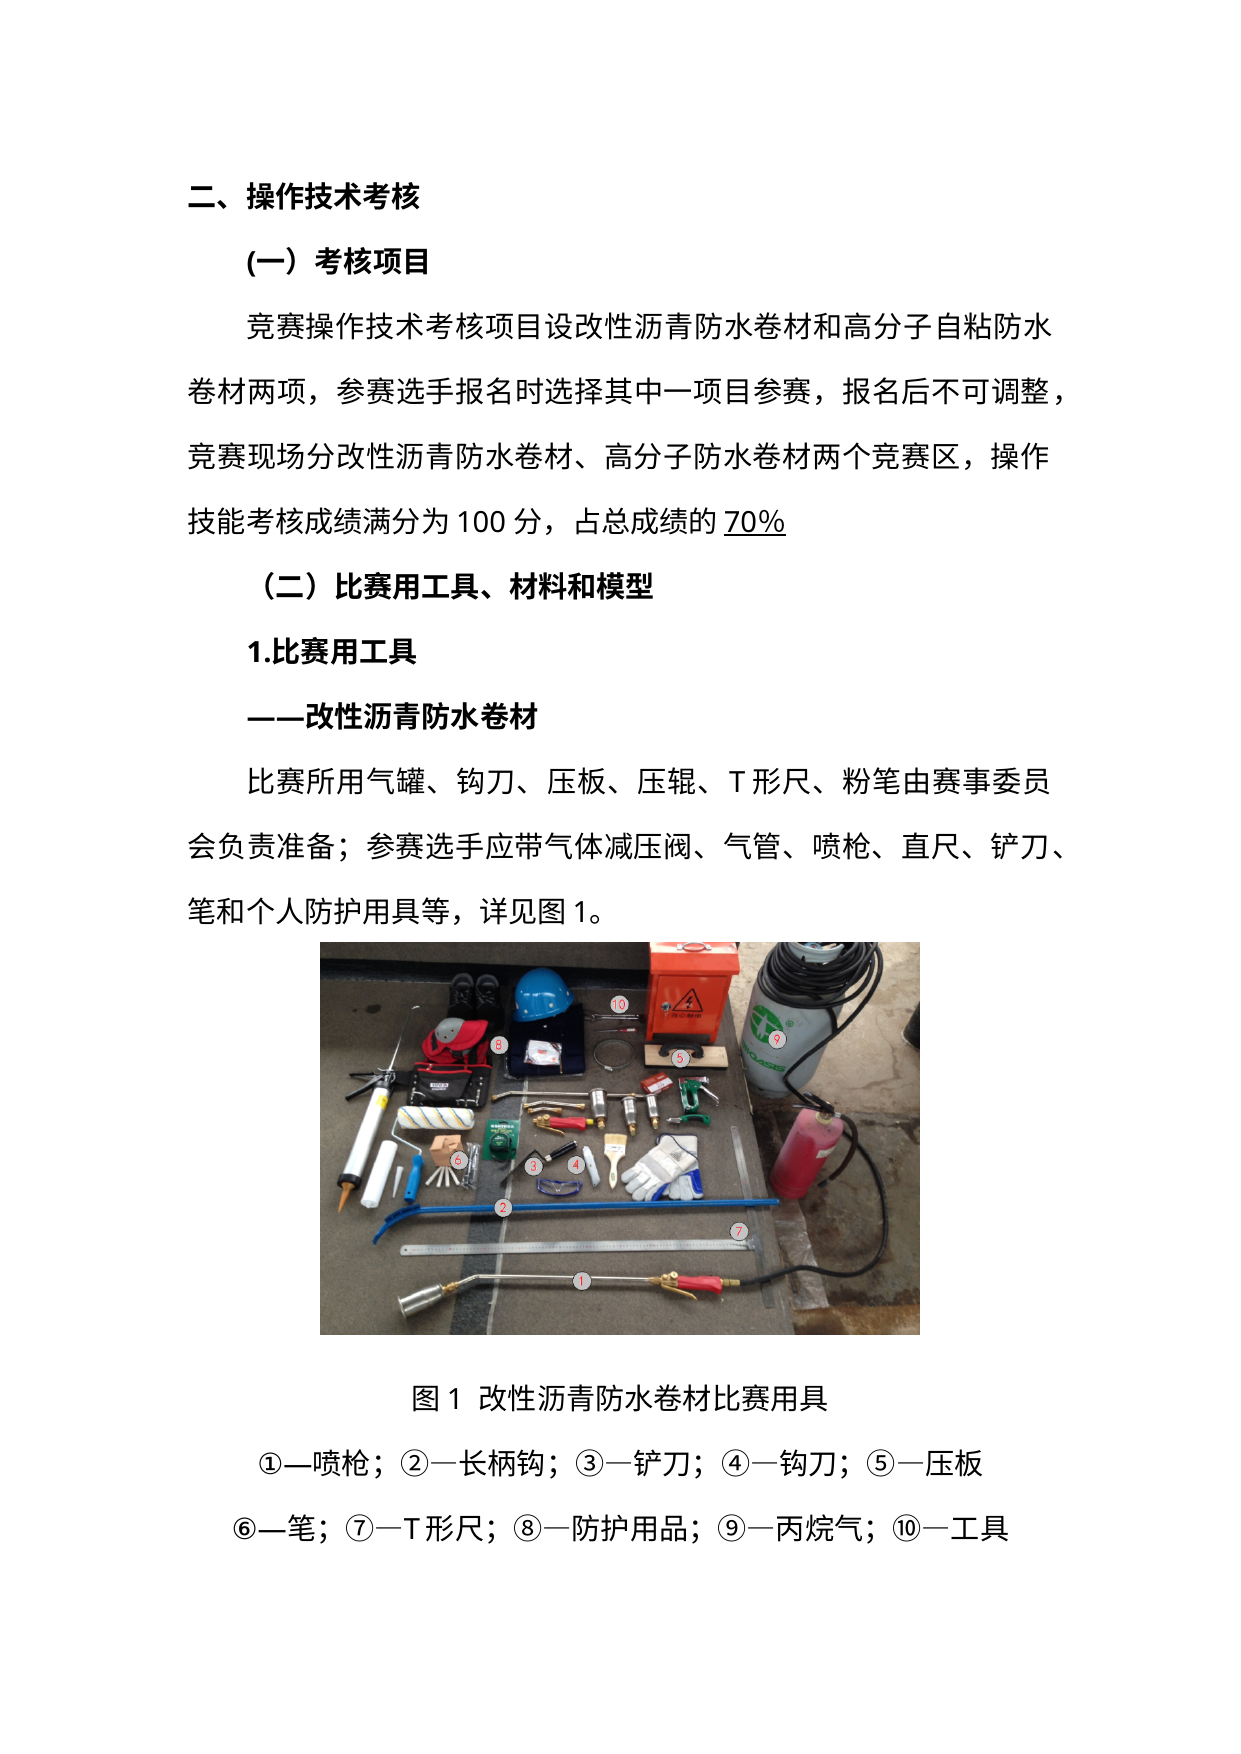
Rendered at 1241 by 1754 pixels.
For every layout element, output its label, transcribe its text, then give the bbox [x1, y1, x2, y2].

text (一）考核项目 [187, 227, 1053, 292]
text 图1 改性沥青防水卷材比赛用具 [187, 1364, 1053, 1429]
text （二）比赛用工具、材料和模型 [187, 552, 1053, 617]
picture [320, 942, 920, 1335]
text 比赛所用气罐、钩刀、压板、压辊、T形尺、粉笔由赛事委员会负责准备；参赛选手应带气体减压阀、气管、喷枪、直尺、铲刀、笔和个人防护用具等，详见图1。 [187, 747, 1053, 942]
text ①—喷枪；②—长柄钩；③—铲刀；④—钩刀；⑤—压板 [187, 1429, 1053, 1494]
text ——改性沥青防水卷材 [187, 682, 1053, 747]
text 1.比赛用工具 [187, 617, 1053, 682]
text ⑥—笔；⑦—T形尺；⑧—防护用品；⑨—丙烷气；⑩—工具 [187, 1494, 1053, 1559]
text 竞赛操作技术考核项目设改性沥青防水卷材和高分子自粘防水卷材两项，参赛选手报名时选择其中一项目参赛，报名后不可调整，竞赛现场分改性沥青防水卷材、高分子防水卷材两个竞赛区，操作技能考核成绩满分为100 分，占总成绩的70％ [187, 292, 1053, 552]
text 二、操作技术考核 [187, 162, 1053, 227]
